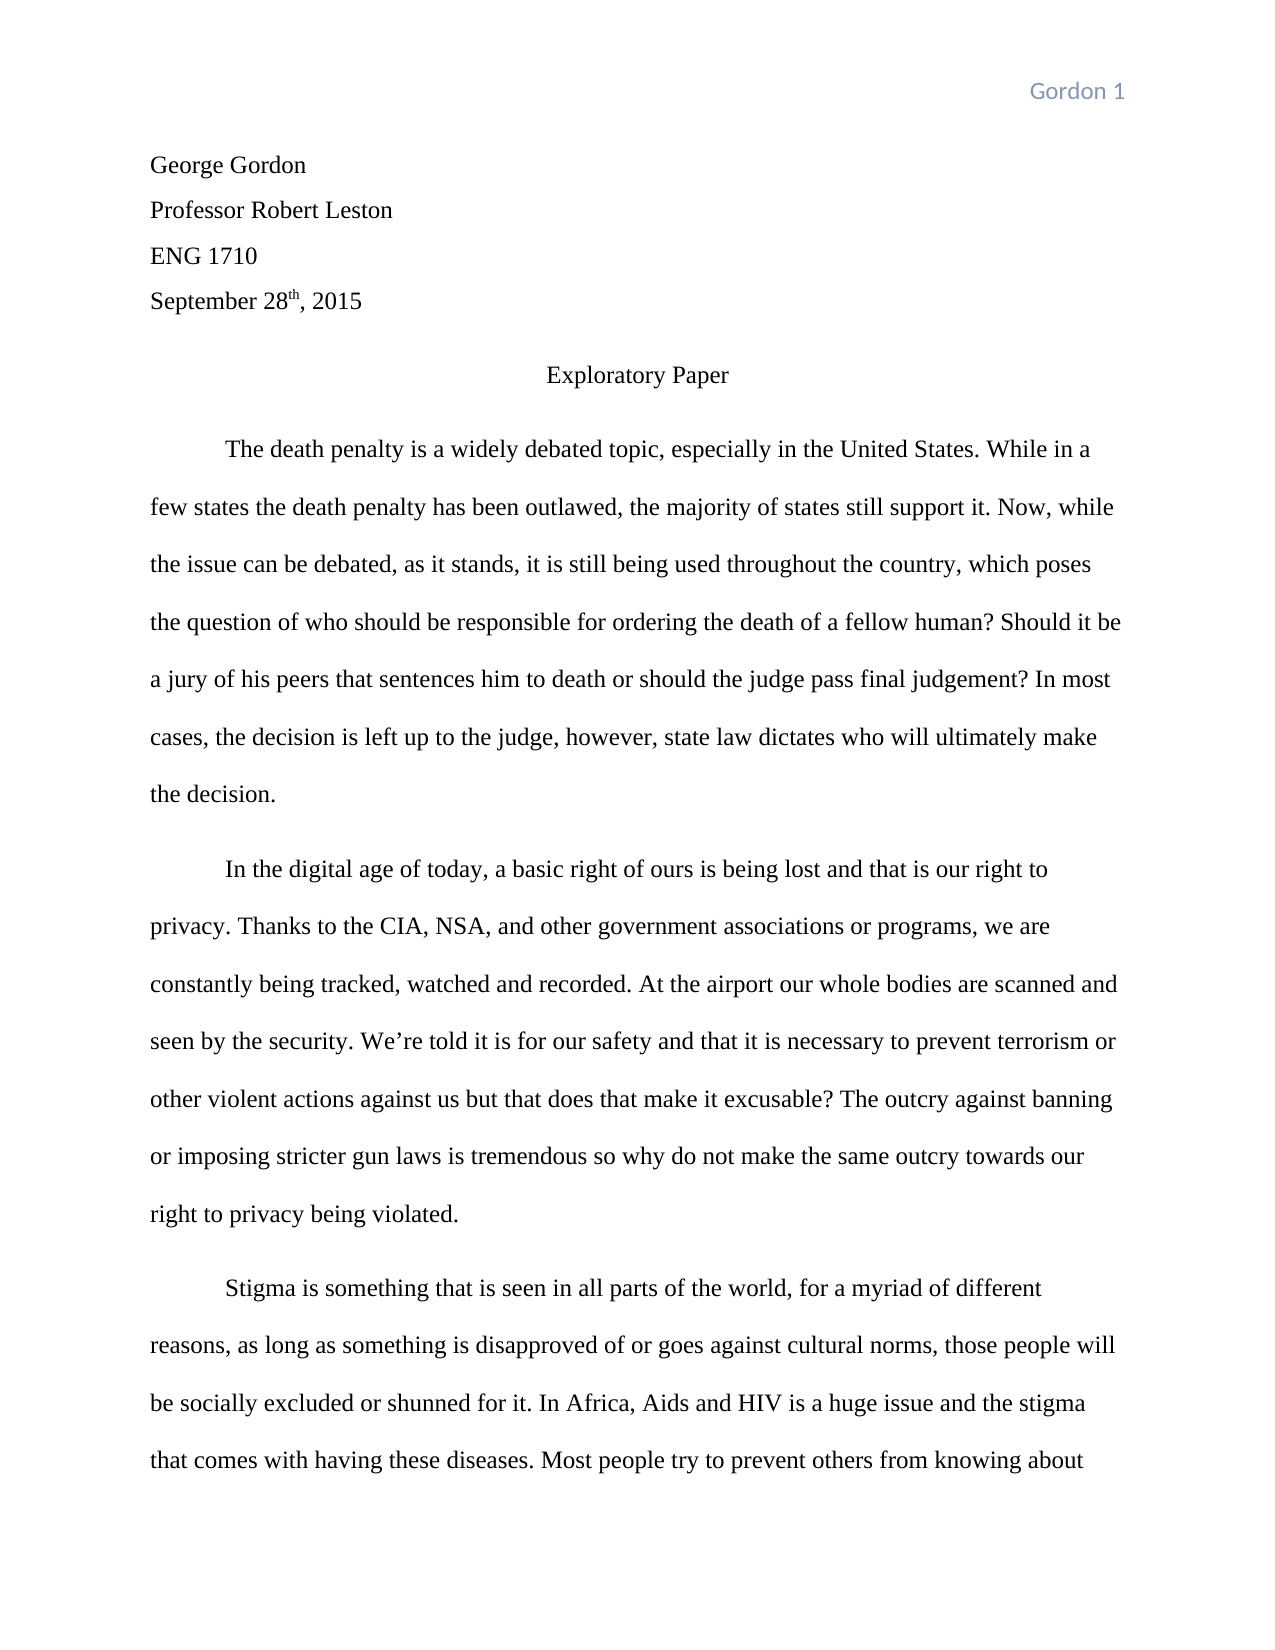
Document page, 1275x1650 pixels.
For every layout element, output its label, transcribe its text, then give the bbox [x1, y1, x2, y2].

text Exploratory Paper [150, 360, 1125, 389]
text George Gordon [150, 150, 1125, 179]
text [150, 1273, 1125, 1474]
text The death penalty is a widely debated topic, especially in the United States. While in a few states the death penalty has been outlawed, the majority of states still support it. Now, while the issue can be debated, as it stands, it is still being used throughout the country, which poses the question of who should be responsible for ordering the death of a fellow human? Should it be a jury of his peers that sentences him to death or should the judge pass final judgement? In most cases, the decision is left up to the judge, however, state law dictates who will ultimately make the decision. [150, 434, 1125, 808]
text September 28th, 2015 [150, 286, 1125, 315]
text Professor Robert Leston [150, 195, 1125, 224]
text In the digital age of today, a basic right of ours is being lost and that is our right to privacy. Thanks to the CIA, NSA, and other government associations or programs, we are constantly being tracked, watched and recorded. At the airport our whole bodies are scanned and seen by the security. We’re told it is for our safety and that it is necessary to prevent terrorism or other violent actions against us but that does that make it excusable? The outcry against banning or imposing stricter gun laws is tremendous so why do not make the same outcry towards our right to privacy being violated. [150, 854, 1125, 1227]
text ENG 1710 [150, 241, 1125, 269]
